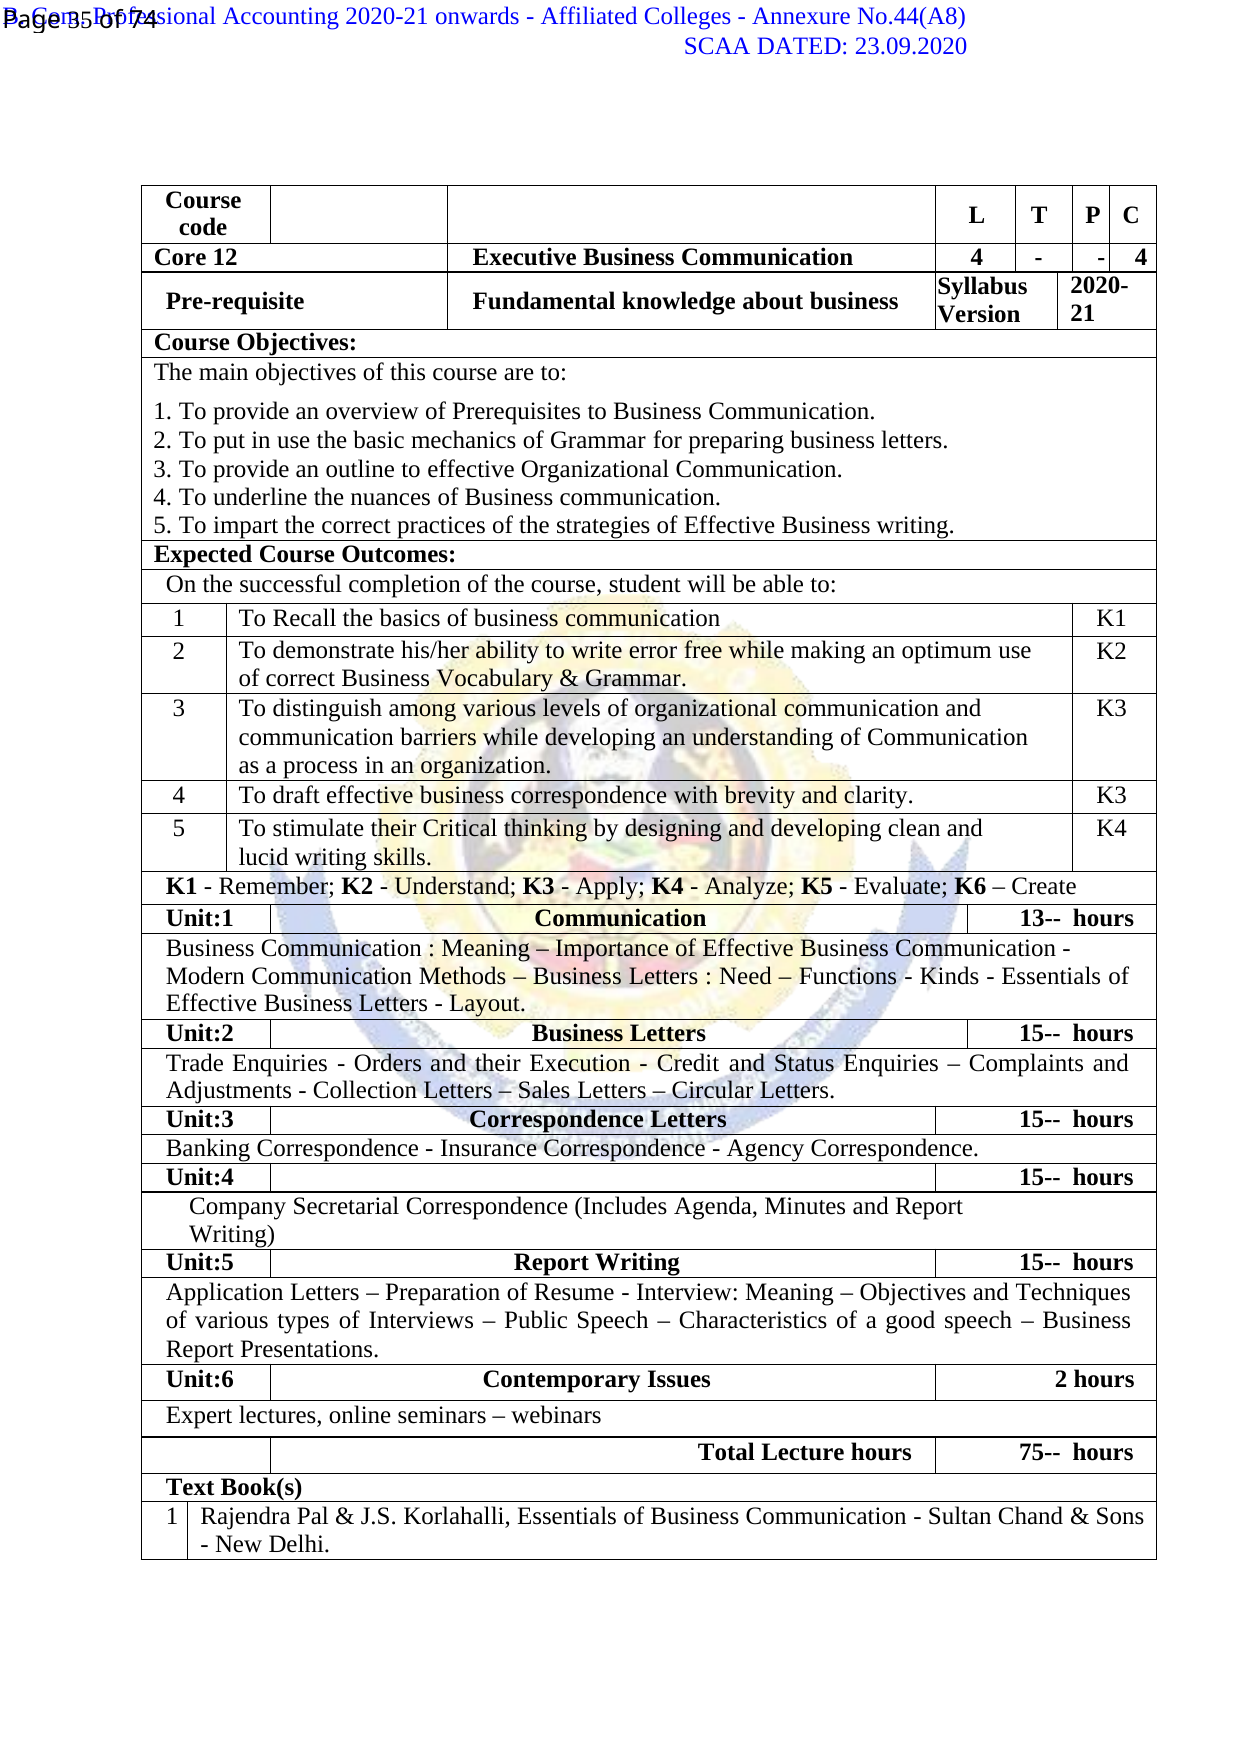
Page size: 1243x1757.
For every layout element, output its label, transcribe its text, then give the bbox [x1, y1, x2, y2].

table_cell Correspondence Letters [271, 1107, 935, 1134]
table_cell 1 [142, 604, 226, 636]
table_cell Unit:1 [142, 905, 270, 933]
table_cell The main objectives of this course are to: To provide an overview of Prerequisites to Business Communication. To put in use the basic mechanics of Grammar for preparing business letters. To provide an outline to effective Organizational Communication. To underline the nuances of Business communication. To impart the correct practices of the strategies of Effective Business writing. [142, 358, 1156, 540]
table_cell 2020- 21 [1058, 273, 1156, 328]
table_cell To draft effective business correspondence with brevity and clarity. [227, 781, 1072, 813]
table_cell 4 [1110, 244, 1156, 271]
table_cell On the successful completion of the course, student will be able to: [142, 570, 1156, 602]
table_cell Contemporary Issues [271, 1365, 935, 1400]
table_cell 2 [142, 637, 226, 693]
table_cell Course Objectives: [142, 330, 1156, 357]
table_cell K1 [1073, 604, 1156, 636]
table_cell 15-- hours [968, 1020, 1156, 1048]
table_header P [1073, 186, 1109, 242]
table_cell Unit:6 [142, 1365, 270, 1400]
table_header [448, 186, 935, 242]
table_cell 2 hours [936, 1365, 1156, 1400]
table_cell 5 [142, 814, 226, 871]
table_cell K3 [1073, 781, 1156, 813]
table_cell Expected Course Outcomes: [142, 541, 1156, 568]
table_cell Unit:2 [142, 1020, 270, 1048]
table_cell - [1073, 244, 1109, 271]
table_cell 75-- hours [936, 1438, 1156, 1473]
table_cell Total Lecture hours [271, 1438, 935, 1473]
table_cell Text Book(s) [142, 1474, 1156, 1501]
table_cell Trade Enquiries - Orders and their Execution - Credit and Status Enquiries – Complaints and Adjustments - Collection Letters – Sales Letters – Circular Letters. [142, 1049, 1156, 1106]
table_cell Banking Correspondence - Insurance Correspondence - Agency Correspondence. [142, 1135, 1156, 1162]
table_cell 15-- hours [936, 1164, 1156, 1191]
table_header [271, 186, 447, 242]
table_cell Fundamental knowledge about business [448, 273, 935, 328]
table_cell 15-- hours [936, 1250, 1156, 1277]
table_cell K2 [1073, 637, 1156, 693]
table_cell Core 12 [142, 244, 447, 271]
table_cell To stimulate their Critical thinking by designing and developing clean and lucid writing skills. [227, 814, 1072, 871]
table_cell Application Letters – Preparation of Resume - Interview: Meaning – Objectives and Techniques of various types of Interviews – Public Speech – Characteristics of a good speech – Business Report Presentations. [142, 1278, 1156, 1363]
table_header T [1016, 186, 1072, 242]
table_cell K1 - Remember; K2 - Understand; K3 - Apply; K4 - Analyze; K5 - Evaluate; K6 – Create [142, 872, 1156, 904]
table_cell 15-- hours [936, 1107, 1156, 1134]
table_cell 4 [142, 781, 226, 813]
table_header Course code [142, 186, 270, 242]
table_cell 3 [142, 694, 226, 780]
table_cell Unit:5 [142, 1250, 270, 1277]
table_cell To demonstrate his/her ability to write error free while making an optimum use of correct Business Vocabulary & Grammar. [227, 637, 1072, 693]
table_cell 4 [936, 244, 1015, 271]
table_cell K4 [1073, 814, 1156, 871]
table_cell [271, 1164, 935, 1191]
table_cell Unit:3 [142, 1107, 270, 1134]
table_cell Expert lectures, online seminars – webinars [142, 1401, 1156, 1436]
table_cell Rajendra Pal & J.S. Korlahalli, Essentials of Business Communication - Sultan Chand & Sons - New Delhi. [188, 1502, 1156, 1559]
table_cell Business Letters [271, 1020, 967, 1048]
table_cell 1 [142, 1502, 187, 1559]
table_cell Executive Business Communication [448, 244, 935, 271]
table_cell Syllabus Version [936, 273, 1057, 328]
table_cell To Recall the basics of business communication [227, 604, 1072, 636]
table_cell Pre-requisite [142, 273, 447, 328]
table_cell Report Writing [271, 1250, 935, 1277]
table_cell [142, 1438, 270, 1473]
table_cell - [1016, 244, 1072, 271]
table_cell Unit:4 [142, 1164, 270, 1191]
table_cell Company Secretarial Correspondence (Includes Agenda, Minutes and Report Writing) [142, 1193, 1156, 1248]
table_cell Business Communication : Meaning – Importance of Effective Business Communication - Modern Communication Methods – Business Letters : Need – Functions - Kinds - Essentials of Effective Business Letters - Layout. [142, 934, 1156, 1019]
table_header C [1110, 186, 1156, 242]
table_cell 13-- hours [968, 905, 1156, 933]
table_cell K3 [1073, 694, 1156, 780]
table_cell To distinguish among various levels of organizational communication and communication barriers while developing an understanding of Communication as a process in an organization. [227, 694, 1072, 780]
table_header L [936, 186, 1015, 242]
table_cell Communication [271, 905, 967, 933]
